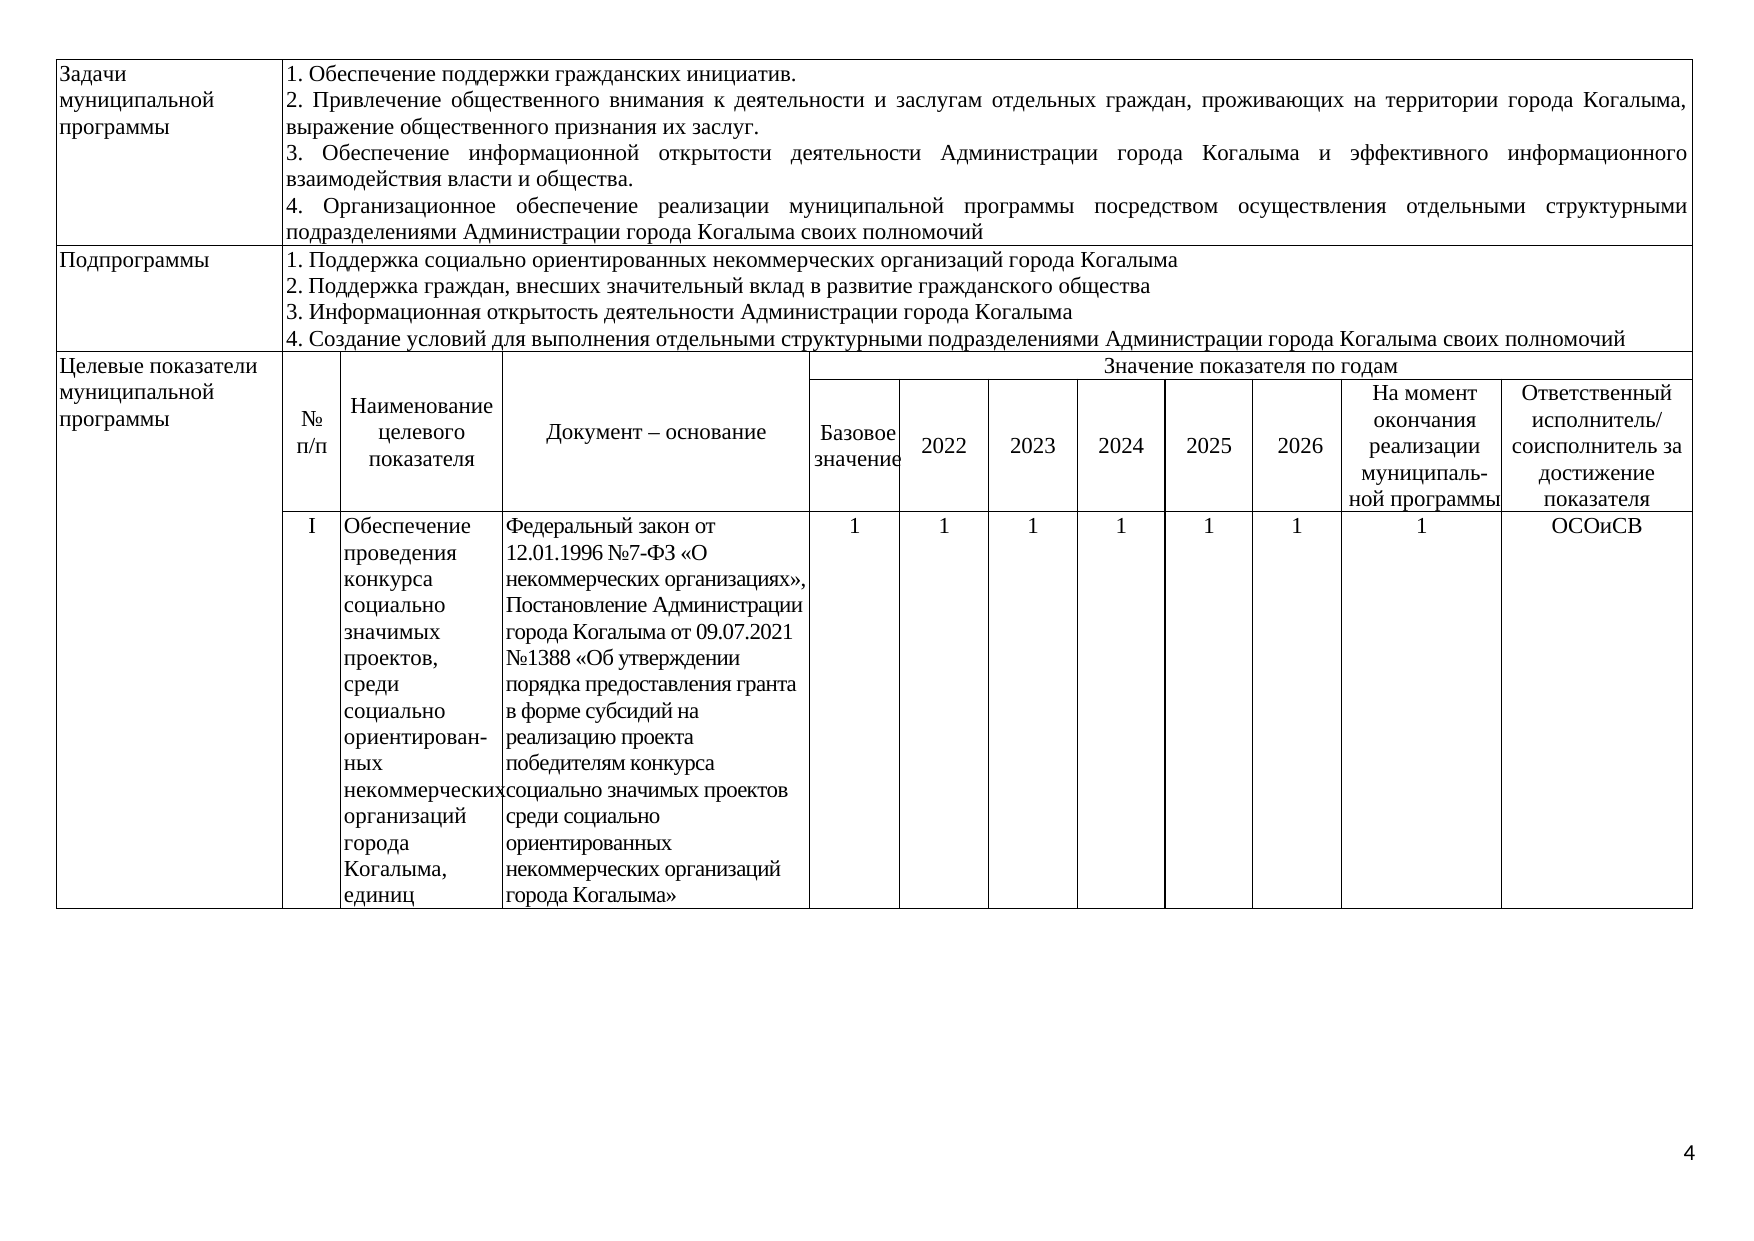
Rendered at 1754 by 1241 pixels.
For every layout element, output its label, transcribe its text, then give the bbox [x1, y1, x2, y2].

table_cell 1 [989, 512, 1077, 908]
table_cell 1. Поддержка социально ориентированных некоммерческих организаций города Когалыма 2. Поддержка граждан, внесших значительный вклад в развитие гражданского общества 3. Информационная открытость деятельности Администрации города Когалыма 4. Создание условий для выполнения отдельными структурными подразделениями Администрации города Когалыма своих полномочий [283, 246, 1692, 351]
table_cell 1 [900, 512, 988, 908]
table_cell 2023 [989, 380, 1077, 511]
table_cell Целевые показатели муниципальной программы [57, 352, 282, 908]
table_cell I [283, 512, 340, 908]
table_cell 1 [1342, 512, 1501, 908]
table_cell 2022 [900, 380, 988, 511]
table_cell Ответственный исполнитель/ соисполнитель за достижение показателя [1502, 380, 1692, 511]
table_cell Обеспечение проведения конкурса социально значимых проектов, среди социально ориентирован-ных некоммерческих организаций города Когалыма, единиц [341, 512, 502, 908]
table_header Задачи муниципальной программы [57, 60, 282, 244]
table_cell 1 [1166, 512, 1252, 908]
table_cell 1 [1253, 512, 1341, 908]
table_cell № п/п [283, 352, 340, 511]
table_cell Наименование целевого показателя [341, 352, 502, 511]
table_cell 2024 [1078, 380, 1164, 511]
table_cell ОСОиСВ [1502, 512, 1692, 908]
table_cell 2025 [1166, 380, 1252, 511]
table_cell Базовое значение [810, 380, 899, 511]
table_cell Значение показателя по годам [810, 352, 1692, 378]
table_header 1. Обеспечение поддержки гражданских инициатив. 2. Привлечение общественного внимания к деятельности и заслугам отдельных граждан, проживающих на территории города Когалыма, выражение общественного признания их заслуг. 3. Обеспечение информационной открытости деятельности Администрации города Когалыма и эффективного информационного взаимодействия власти и общества. 4. Организационное обеспечение реализации муниципальной программы посредством осуществления отдельными структурными подразделениями Администрации города Когалыма своих полномочий [283, 60, 1692, 244]
table_cell 1 [1078, 512, 1164, 908]
table_cell Подпрограммы [57, 246, 282, 351]
table_cell На момент окончания реализации муниципаль-ной программы [1342, 380, 1501, 511]
table_cell 1 [810, 512, 899, 908]
table_cell Документ – основание [503, 352, 809, 511]
table_cell Федеральный закон от 12.01.1996 №7-ФЗ «О некоммерческих организациях», Постановление Администрации города Когалыма от 09.07.2021 №1388 «Об утверждении порядка предоставления гранта в форме субсидий на реализацию проекта победителям конкурса социально значимых проектов среди социально ориентированных некоммерческих организаций города Когалыма» [503, 512, 809, 908]
table_cell 2026 [1253, 380, 1341, 511]
